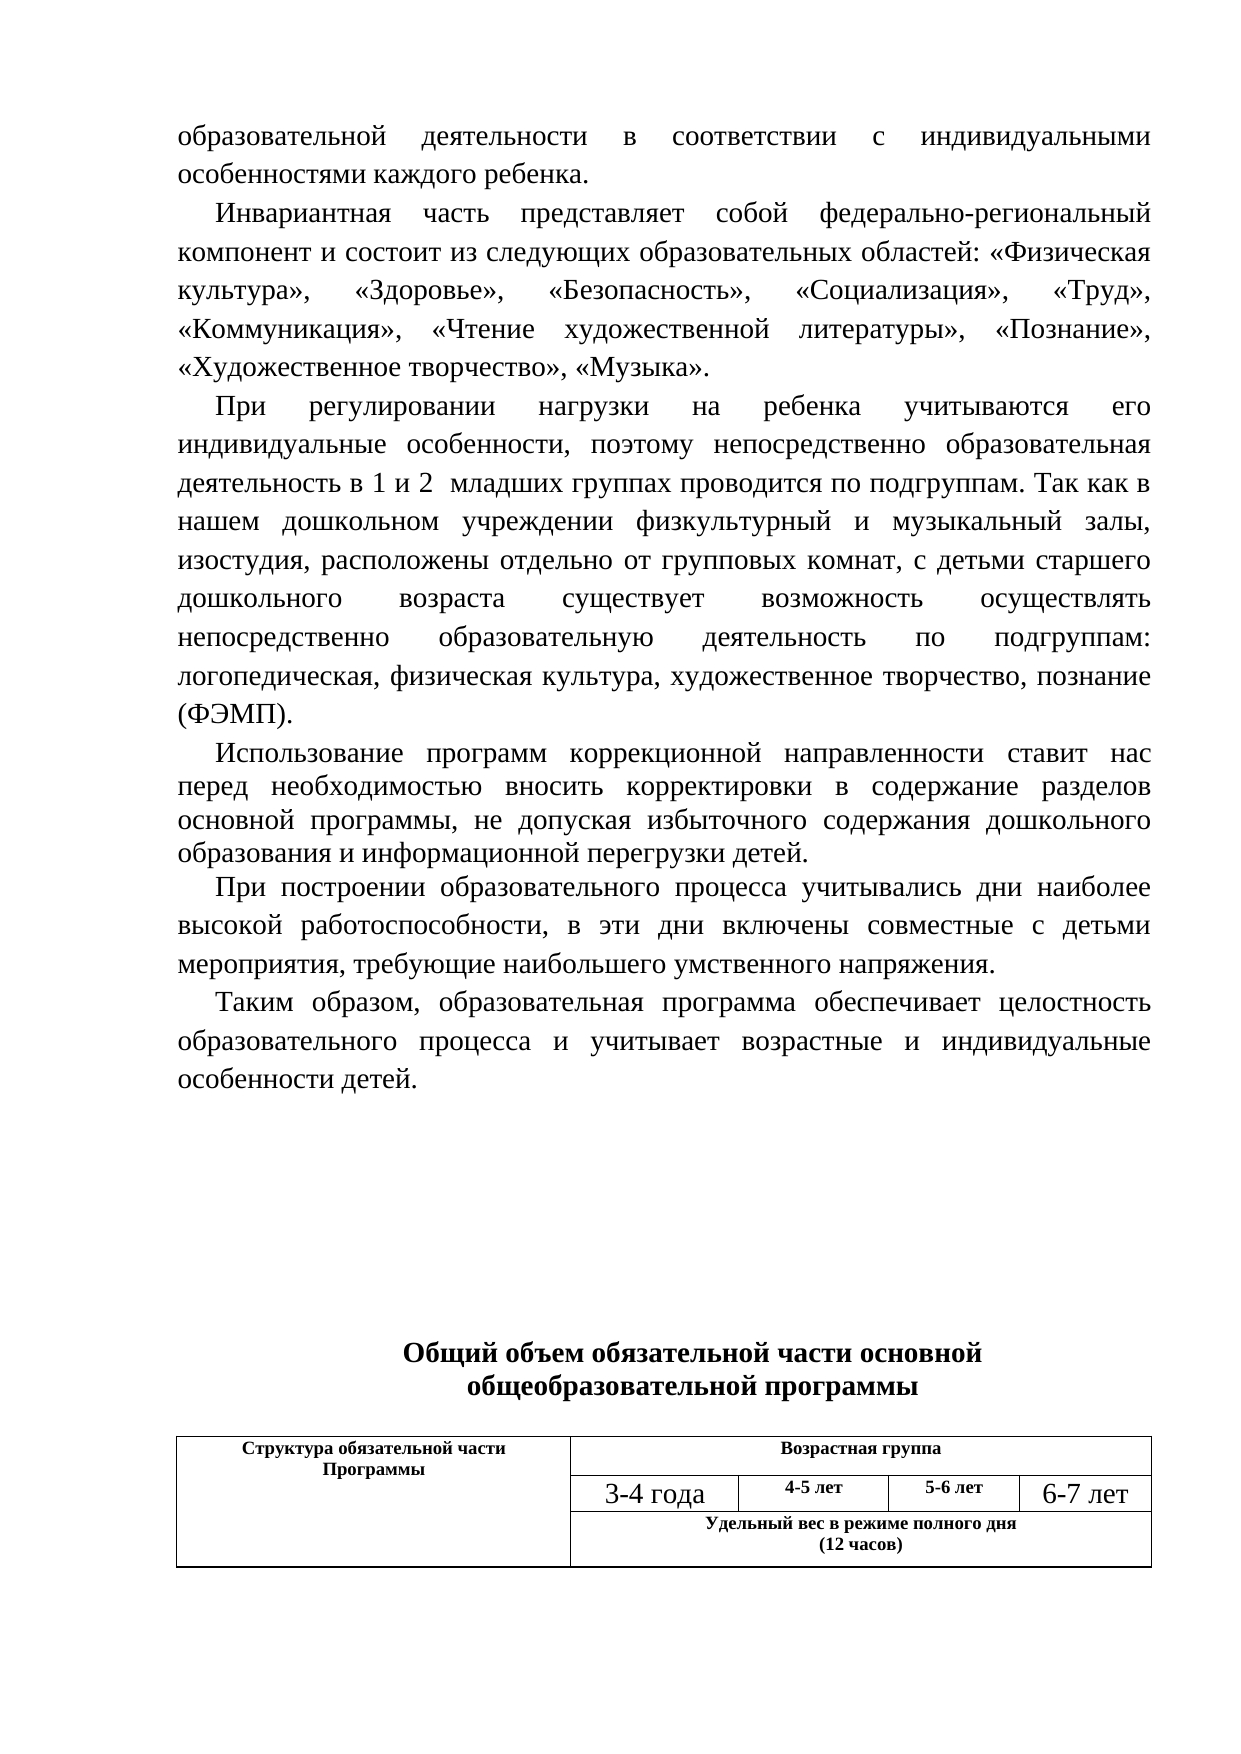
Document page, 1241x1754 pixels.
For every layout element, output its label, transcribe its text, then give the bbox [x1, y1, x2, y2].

table_header Возрастная группа [571, 1437, 1151, 1475]
table_cell 4-5 лет [739, 1476, 888, 1511]
table_header Структура обязательной части Программы [177, 1437, 570, 1566]
table_cell 6-7 лет [1020, 1476, 1151, 1511]
text При регулировании нагрузки на ребенка учитываются его индивидуальные особенности, поэтому непосредственно образовательная деятельность в 1 и 2 младших группах проводится по подгруппам. Так как в нашем дошкольном учреждении физкультурный и музыкальный залы, изостудия, расположены отдельно от групповых комнат, с детьми старшего дошкольного возраста существует возможность осуществлять непосредственно образовательную деятельность по подгруппам: логопедическая, физическая культура, художественное творчество, познание (ФЭМП). [177, 388, 1152, 730]
text Таким образом, образовательная программа обеспечивает целостность образовательного процесса и учитывает возрастные и индивидуальные особенности детей. [177, 984, 1152, 1095]
text Инвариантная часть представляет собой федерально-региональный компонент и состоит из следующих образовательных областей: «Физическая культура», «Здоровье», «Безопасность», «Социализация», «Труд», «Коммуникация», «Чтение художественной литературы», «Познание», «Художественное творчество», «Музыка». [177, 195, 1152, 383]
table_cell Удельный вес в режиме полного дня (12 часов) [571, 1512, 1151, 1566]
text общеобразовательной программы [177, 1368, 1152, 1402]
text При построении образовательного процесса учитывались дни наиболее высокой работоспособности, в эти дни включены совместные с детьми мероприятия, требующие наибольшего умственного напряжения. [177, 869, 1152, 979]
table_cell 3-4 года [571, 1476, 738, 1511]
text Общий объем обязательной части основной [177, 1335, 1152, 1368]
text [177, 118, 1152, 190]
text Использование программ коррекционной направленности ставит нас перед необходимостью вносить корректировки в содержание разделов основной программы, не допуская избыточного содержания дошкольного образования и информационной перегрузки детей. [177, 735, 1152, 869]
table_cell 5-6 лет [889, 1476, 1019, 1511]
